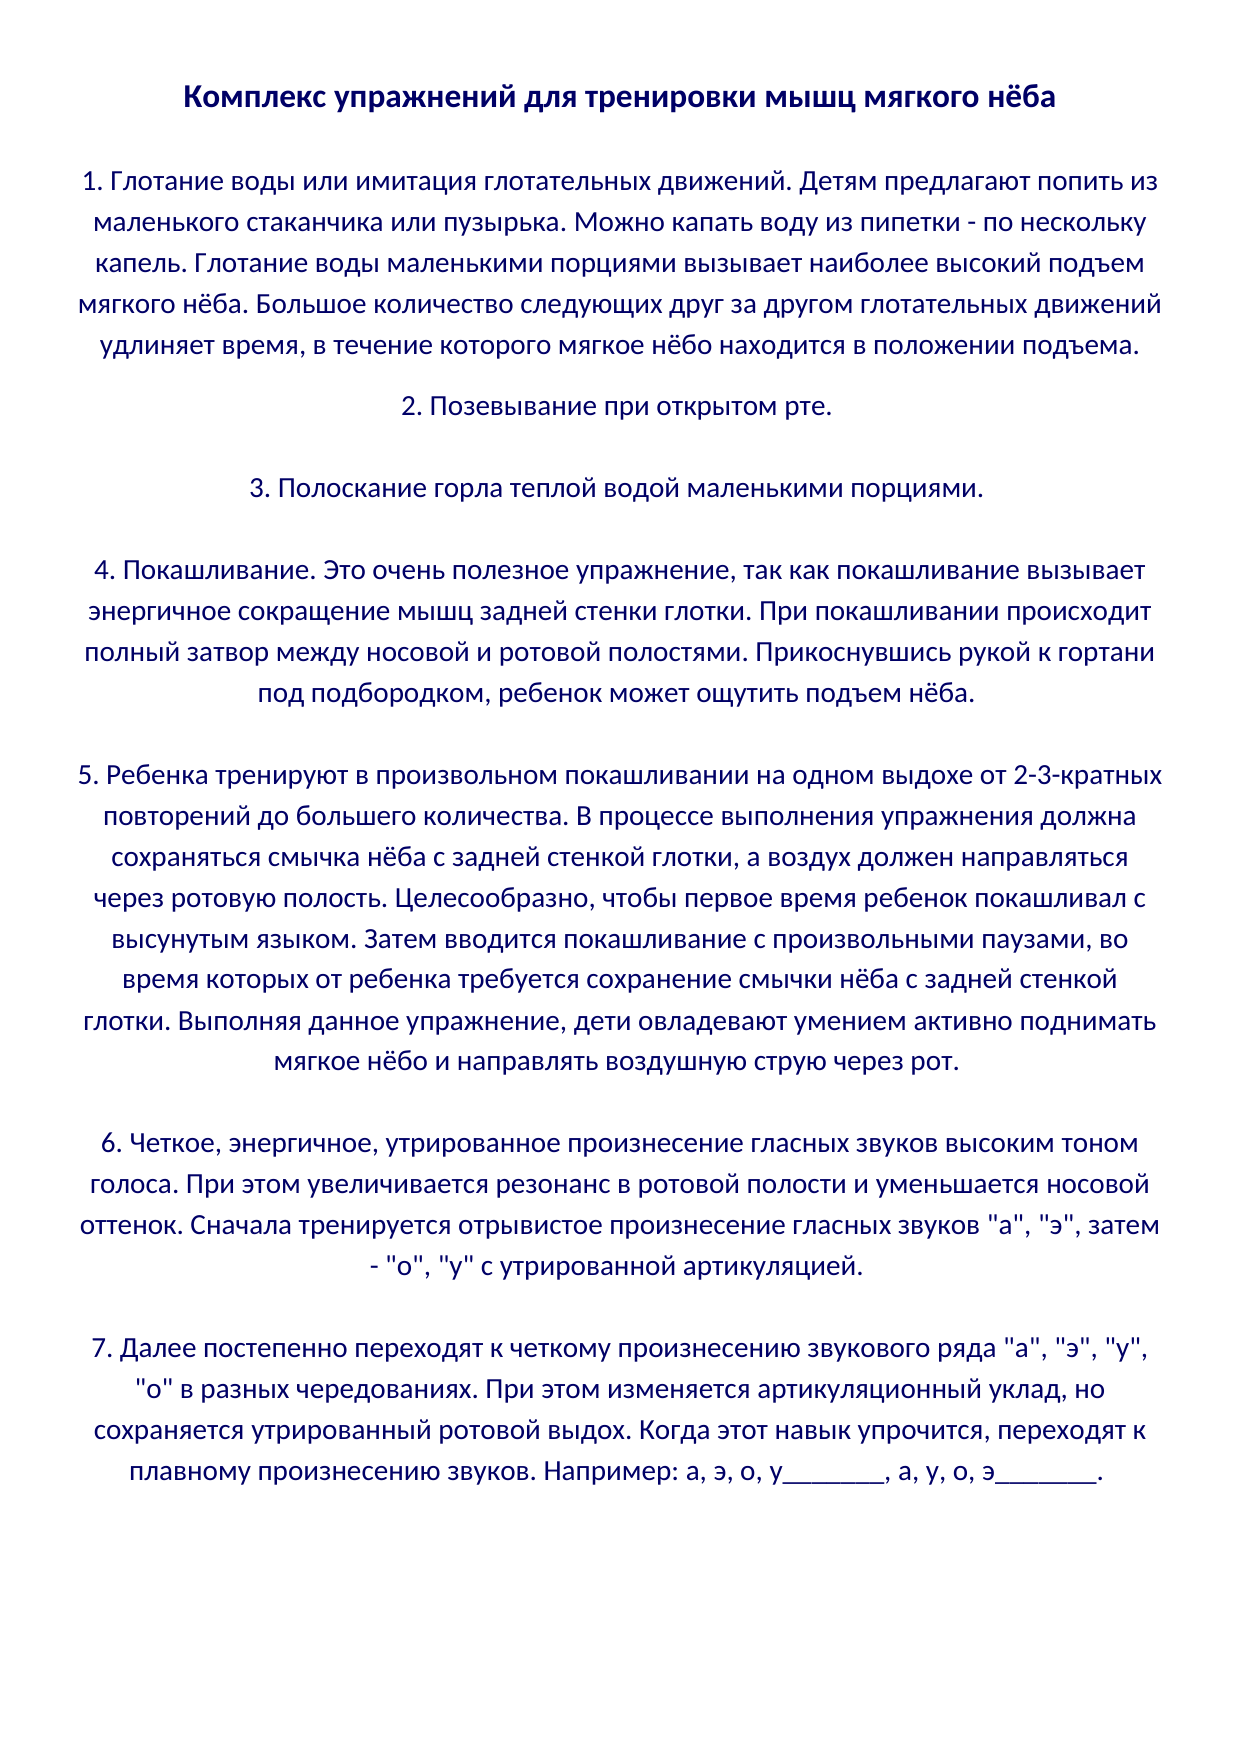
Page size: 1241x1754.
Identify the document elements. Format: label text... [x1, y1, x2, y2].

text 2. Позевывание при открытом рте. 3. Полоскание горла теплой водой маленькими порциями. 4. Покашливание. Это очень полезное упражнение, так как покашливание вызывает энергичное сокращение мышц задней стенки глотки. При покашливании происходит полный затвор между носовой и ротовой полостями. Прикоснувшись рукой к гортани под подбородком, ребенок может ощутить подъем нёба. 5. Ребенка тренируют в произвольном покашливании на одном выдохе от 2-3-кратных повторений до большего количества. В процессе выполнения упражнения должна сохраняться смычка нёба с задней стенкой глотки, а воздух должен направляться через ротовую полость. Целесообразно, чтобы первое время ребенок покашливал с высунутым языком. Затем вводится покашливание с произвольными паузами, во время которых от ребенка требуется сохранение смычки нёба с задней стенкой глотки. Выполняя данное упражнение, дети овладевают умением активно поднимать мягкое нёбо и направлять воздушную струю через рот. 6. Четкое, энергичное, утрированное произнесение гласных звуков высоким тоном голоса. При этом увеличивается резонанс в ротовой полости и уменьшается носовой оттенок. Сначала тренируется отрывистое произнесение гласных звуков "а", "э", затем - "о", "у" с утрированной артикуляцией. 7. Далее постепенно переходят к четкому произнесению звукового ряда "а", "э", "у", "о" в разных чередованиях. При этом изменяется артикуляционный уклад, но сохраняется утрированный ротовой выдох. Когда этот навык упрочится, переходят к плавному произнесению звуков. Например: а, э, о, у_______, а, у, о, э_______. [75, 387, 1165, 1602]
text Комплекс упражнений для тренировки мышц мягкого нёба 1. Глотание воды или имитация глотательных движений. Детям предлагают попить из маленького стаканчика или пузырька. Можно капать воду из пипетки - по нескольку капель. Глотание воды маленькими порциями вызывает наиболее высокий подъем мягкого нёба. Большое количество следующих друг за другом глотательных движений удлиняет время, в течение которого мягкое нёбо находится в положении подъема. [75, 75, 1165, 361]
